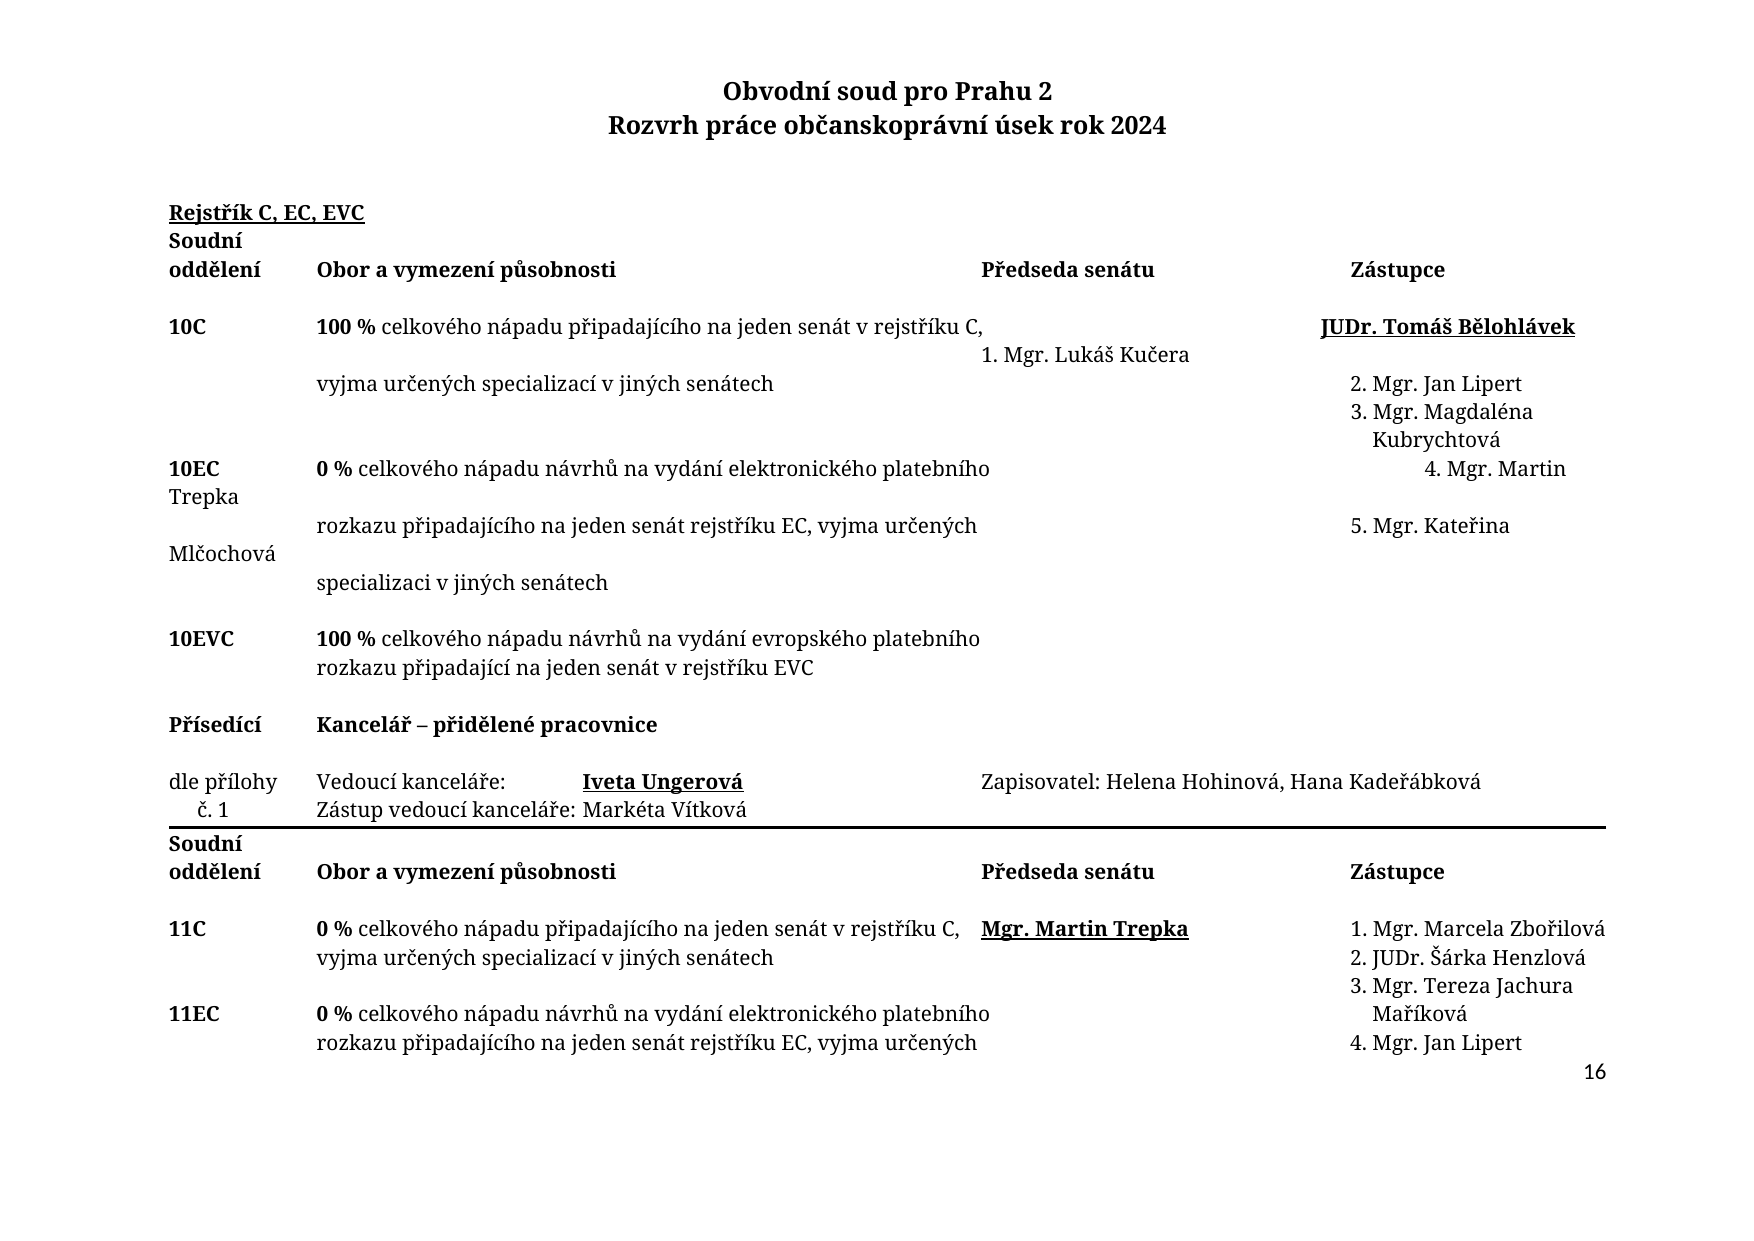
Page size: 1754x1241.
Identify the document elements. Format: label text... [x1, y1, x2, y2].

text Soudní [169, 226, 1606, 255]
text specializaci v jiných senátech [169, 568, 1606, 596]
text Rejstřík C, EC, EVC [169, 198, 1606, 226]
text dle přílohy Vedoucí kanceláře: Iveta Ungerová Zapisovatel: Helena Hohinová, Hana Kadeřábková [169, 767, 1606, 795]
text Kubrychtová [169, 426, 1606, 454]
text 10EC 0 % celkového nápadu návrhů na vydání elektronického platebního 4. Mgr. Martin Trepka [169, 454, 1606, 511]
text oddělení Obor a vymezení působnosti Předseda senátu Zástupce [169, 255, 1606, 283]
text vyjma určených specializací v jiných senátech 2. Mgr. Jan Lipert [316, 369, 1606, 397]
text 11C 0 % celkového nápadu připadajícího na jeden senát v rejstříku C, Mgr. Martin Trepka 1. Mgr. Marcela Zbořilová [169, 914, 1606, 943]
text č. 1 Zástup vedoucí kanceláře: Markéta Vítková [169, 795, 1606, 826]
text 3. Mgr. Tereza Jachura [169, 971, 1606, 999]
text rozkazu připadajícího na jeden senát rejstříku EC, vyjma určených 5. Mgr. Kateřina Mlčochová [169, 511, 1606, 568]
text 10EVC 100 % celkového nápadu návrhů na vydání evropského platebního [169, 624, 1606, 653]
text 10C 100 % celkového nápadu připadajícího na jeden senát v rejstříku C, JUDr. Tomáš Bělohlávek 1. Mgr. Lukáš Kučera [169, 312, 1606, 369]
text Přísedící Kancelář – přidělené pracovnice [169, 710, 1606, 738]
text oddělení Obor a vymezení působnosti Předseda senátu Zástupce [169, 857, 1606, 886]
text 3. Mgr. Magdaléna [169, 397, 1606, 426]
text 11EC 0 % celkového nápadu návrhů na vydání elektronického platebního Maříková [169, 999, 1606, 1028]
text rozkazu připadajícího na jeden senát rejstříku EC, vyjma určených 4. Mgr. Jan Lipert [169, 1028, 1606, 1056]
text vyjma určených specializací v jiných senátech 2. JUDr. Šárka Henzlová [169, 943, 1606, 971]
text rozkazu připadající na jeden senát v rejstříku EVC [169, 653, 1606, 681]
text Soudní [169, 829, 1606, 857]
